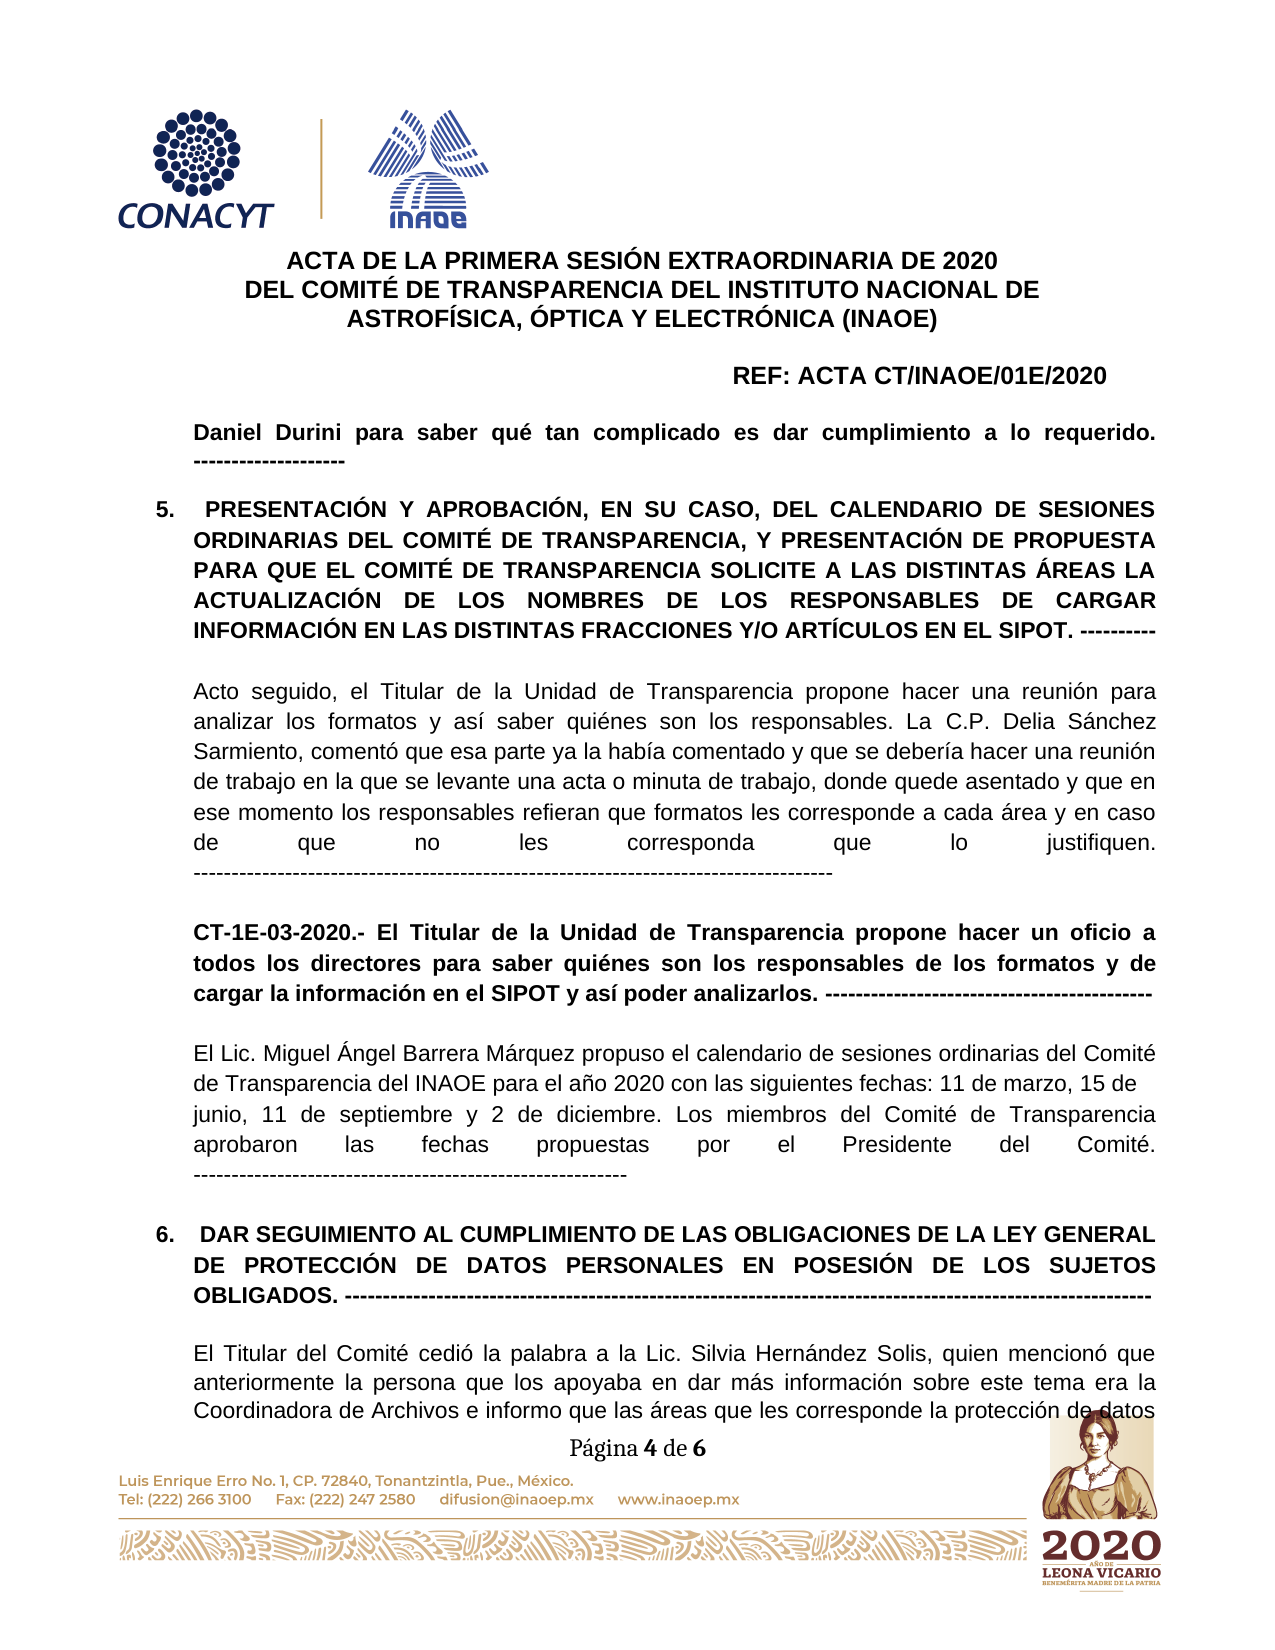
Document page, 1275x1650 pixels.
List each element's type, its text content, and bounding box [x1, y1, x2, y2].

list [193, 419, 1157, 474]
picture [0, 0, 1275, 1647]
list El Lic. Miguel Ángel Barrera Márquez propuso el calendario de sesiones ordinarias del Comité de Transparencia del INAOE para el año 2020 con las siguientes fechas: 11 de marzo, 15 de [193, 1040, 1157, 1097]
list DAR SEGUIMIENTO AL CUMPLIMIENTO DE LAS OBLIGACIONES DE LA LEY GENERAL DE PROTECCIÓN DE DATOS PERSONALES EN POSESIÓN DE LOS SUJETOS OBLIGADOS. ---------------------------------------------------------------------------------------------------------- [156, 1221, 1157, 1308]
list Acto seguido, el Titular de la Unidad de Transparencia propone hacer una reunión para analizar los formatos y así saber quiénes son los responsables. La C.P. Delia Sánchez Sarmiento, comentó que esa parte ya la había comentado y que se debería hacer una reunión de trabajo en la que se levante una acta o minuta de trabajo, donde quede asentado y que en ese momento los responsables refieran que formatos les corresponde a cada área y en caso de que no les corresponda que lo justifiquen. ------------------------------------------------------------------------------------ [193, 678, 1157, 885]
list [193, 1340, 1157, 1424]
list PRESENTACIÓN Y APROBACIÓN, EN SU CASO, DEL CALENDARIO DE SESIONES ORDINARIAS DEL COMITÉ DE TRANSPARENCIA, Y PRESENTACIÓN DE PROPUESTA PARA QUE EL COMITÉ DE TRANSPARENCIA SOLICITE A LAS DISTINTAS ÁREAS LA ACTUALIZACIÓN DE LOS NOMBRES DE LOS RESPONSABLES DE CARGAR INFORMACIÓN EN LAS DISTINTAS FRACCIONES Y/O ARTÍCULOS EN EL SIPOT. ---------- [156, 496, 1157, 643]
list CT-1E-03-2020.- El Titular de la Unidad de Transparencia propone hacer un oficio a todos los directores para saber quiénes son los responsables de los formatos y de cargar la información en el SIPOT y así poder analizarlos. ------------------------------------------- [193, 919, 1157, 1006]
list junio, 11 de septiembre y 2 de diciembre. Los miembros del Comité de Transparencia aprobaron las fechas propuestas por el Presidente del Comité. --------------------------------------------------------- [193, 1101, 1157, 1187]
